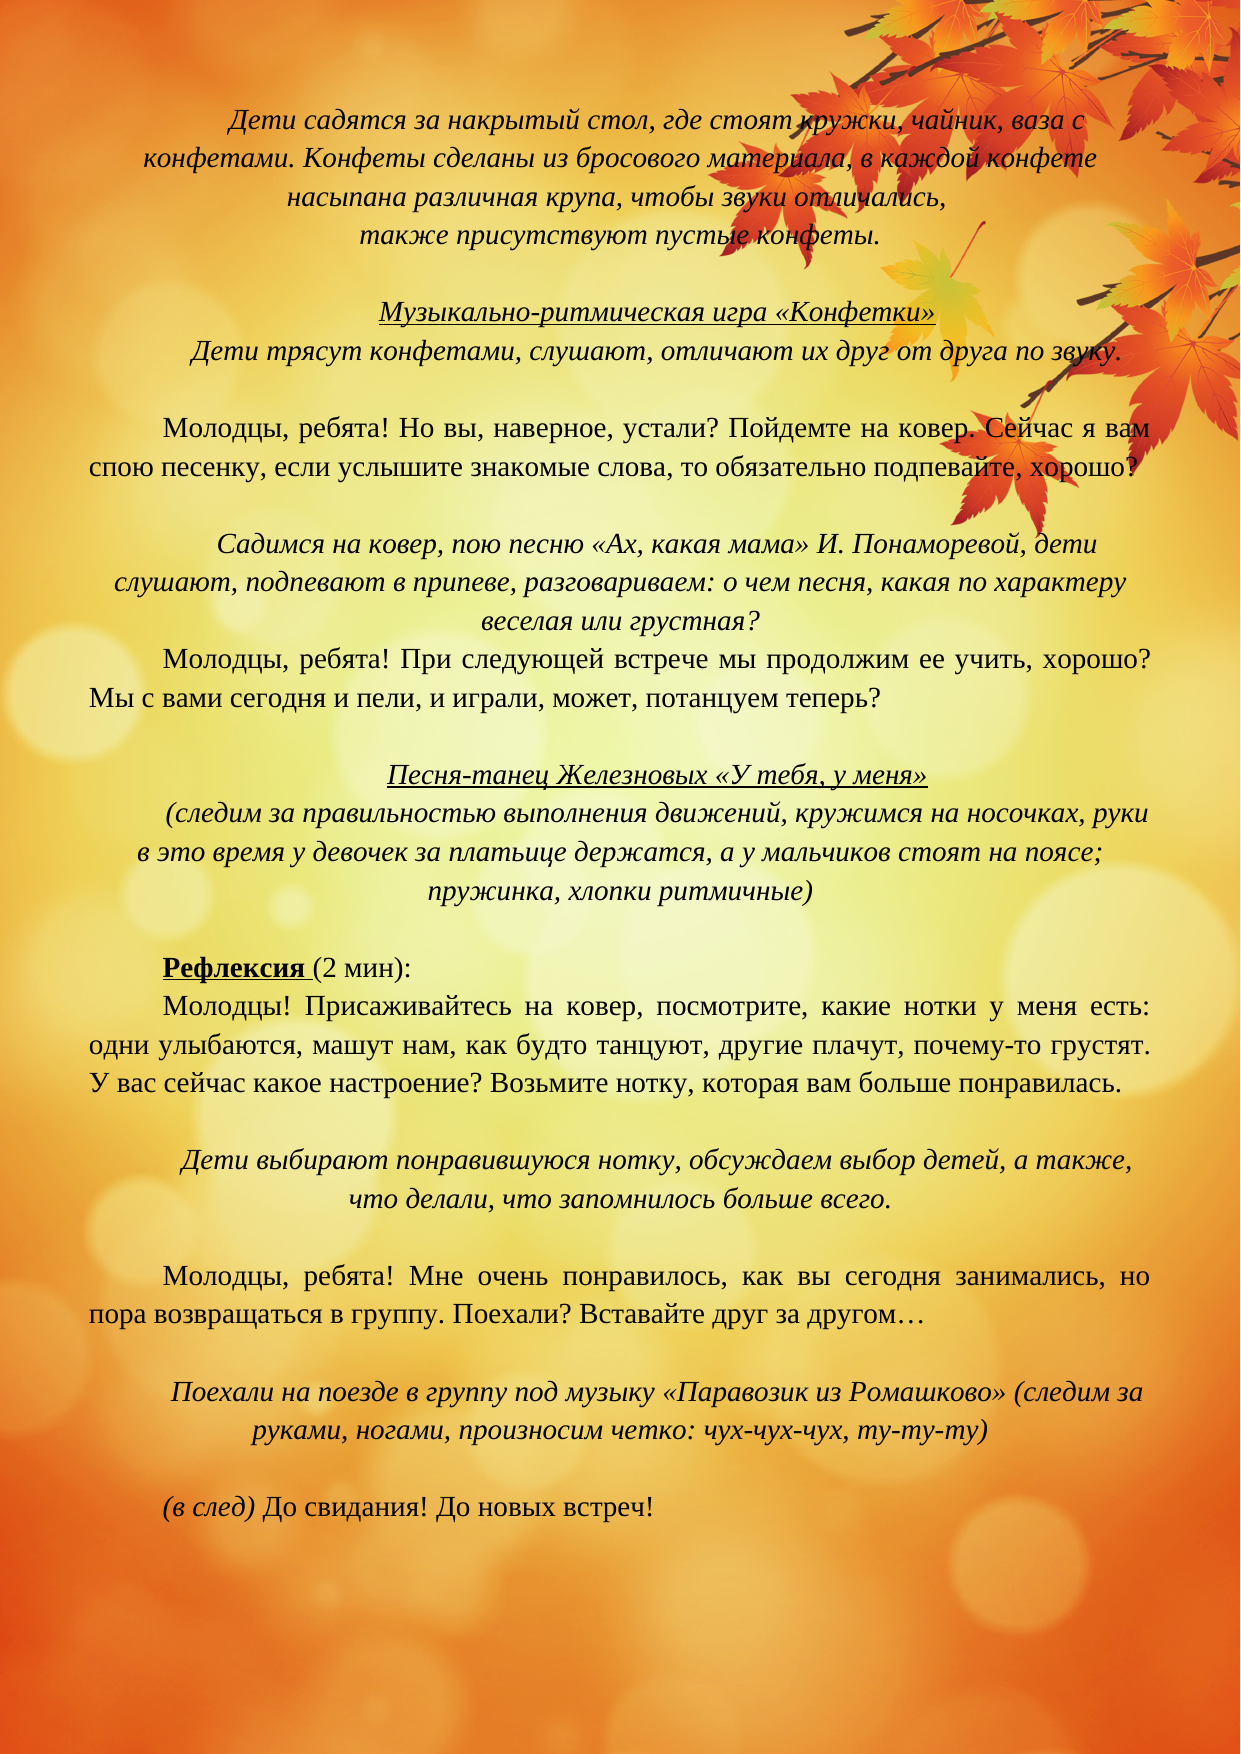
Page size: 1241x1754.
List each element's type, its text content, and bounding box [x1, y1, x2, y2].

text Поехали на поезде в группу под музыку «Паравозик из Ромашково» (следим за руками, ногами, произносим четко: чух-чух-чух, ту-ту-ту) [89, 1374, 1152, 1446]
text Молодцы, ребята! Мне очень понравилось, как вы сегодня занимались, но пора возвращаться в группу. Поехали? Вставайте друг за другом… [89, 1258, 1152, 1330]
text (в след) До свидания! До новых встреч! [89, 1489, 1152, 1523]
text Молодцы! Присаживайтесь на ковер, посмотрите, какие нотки у меня есть: одни улыбаются, машут нам, как будто танцуют, другие плачут, почему-то грустят. У вас сейчас какое настроение? Возьмите нотку, которая вам больше понравилась. [89, 988, 1152, 1099]
text Садимся на ковер, пою песню «Ах, какая мама» И. Понаморевой, дети слушают, подпевают в припеве, разговариваем: о чем песня, какая по характеру веселая или грустная? [89, 526, 1152, 636]
text Молодцы, ребята! Но вы, наверное, устали? Пойдемте на ковер. Сейчас я вам спою песенку, если услышите знакомые слова, то обязательно подпевайте, хорошо? [89, 410, 1152, 482]
picture [0, 0, 1241, 1754]
text Дети трясут конфетами, слушают, отличают их друг от друга по звуку. [89, 333, 1152, 367]
text Молодцы, ребята! При следующей встрече мы продолжим ее учить, хорошо? Мы с вами сегодня и пели, и играли, может, потанцуем теперь? [89, 641, 1152, 713]
text Дети выбирают понравившуюся нотку, обсуждаем выбор детей, а также, что делали, что запомнилось больше всего. [89, 1142, 1152, 1214]
text Дети садятся за накрытый стол, где стоят кружки, чайник, ваза с конфетами. Конфеты сделаны из бросового материала, в каждой конфете насыпана различная крупа, чтобы звуки отличались, также присутствуют пустые конфеты. [89, 102, 1152, 251]
text Рефлексия (2 мин): [89, 950, 1152, 983]
text (следим за правильностью выполнения движений, кружимся на носочках, руки в это время у девочек за платьице держатся, а у мальчиков стоят на поясе; пружинка, хлопки ритмичные) [89, 796, 1152, 906]
text Песня-танец Железновых «У тебя, у меня» [89, 757, 1152, 791]
text Музыкально-ритмическая игра «Конфетки» [89, 294, 1152, 328]
